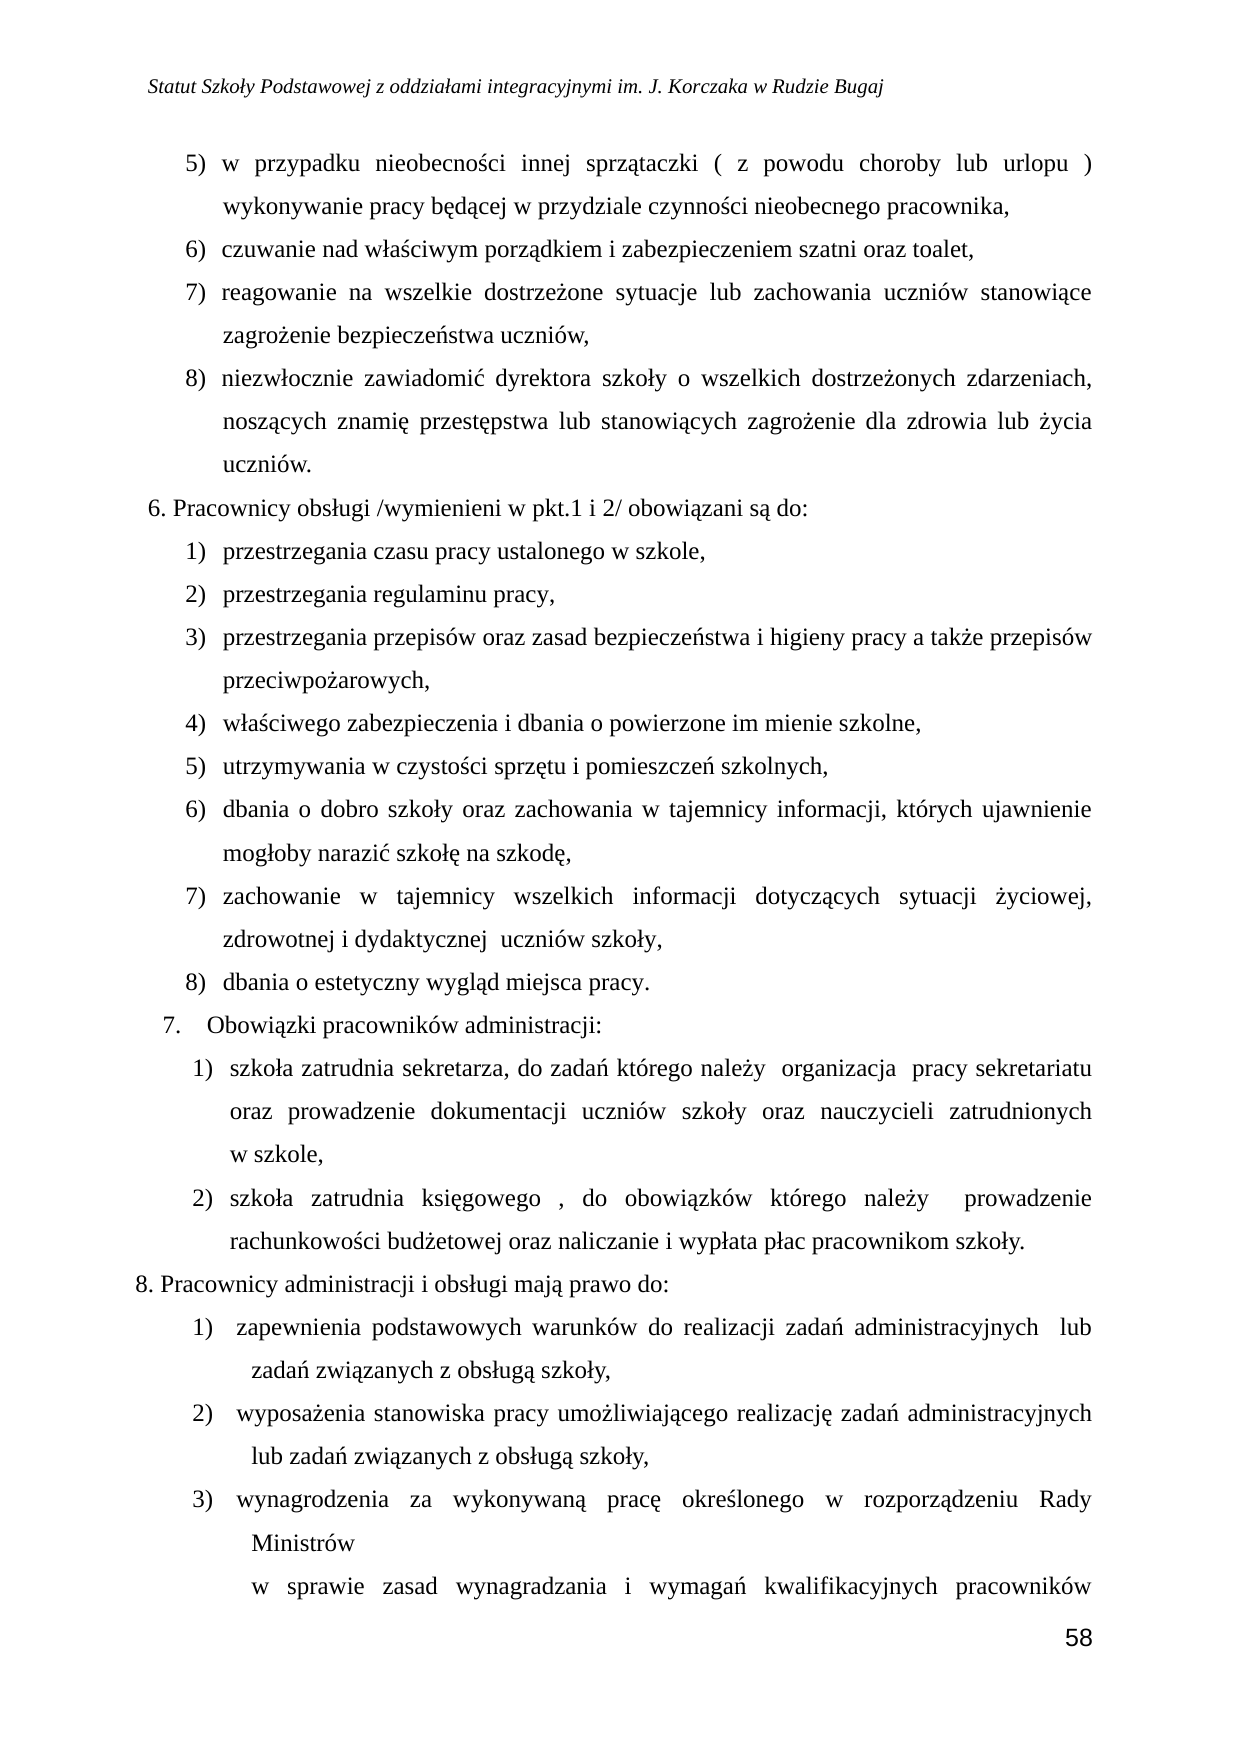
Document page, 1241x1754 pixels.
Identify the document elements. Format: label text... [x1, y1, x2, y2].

list przestrzegania regulaminu pracy, [185, 579, 1093, 608]
list utrzymywania w czystości sprzętu i pomieszczeń szkolnych, [185, 751, 1093, 780]
list właściwego zabezpieczenia i dbania o powierzone im mienie szkolne, [185, 708, 1093, 737]
list zachowanie w tajemnicy wszelkich informacji dotyczących sytuacji życiowej, zdrowotnej i dydaktycznej uczniów szkoły, [185, 881, 1093, 953]
list dbania o estetyczny wygląd miejsca pracy. [185, 967, 1093, 996]
list przestrzegania czasu pracy ustalonego w szkole, [185, 536, 1093, 564]
list Obowiązki pracowników administracji: [162, 1010, 1093, 1039]
list szkoła zatrudnia księgowego , do obowiązków którego należy prowadzenie rachunkowości budżetowej oraz naliczanie i wypłata płac pracownikom szkoły. [192, 1183, 1093, 1254]
text 8. Pracownicy administracji i obsługi mają prawo do: [135, 1269, 1093, 1298]
list reagowanie na wszelkie dostrzeżone sytuacje lub zachowania uczniów stanowiące zagrożenie bezpieczeństwa uczniów, [185, 277, 1093, 349]
text 6. Pracownicy obsługi /wymienieni w pkt.1 i 2/ obowiązani są do: [148, 493, 1093, 521]
list wyposażenia stanowiska pracy umożliwiającego realizację zadań administracyjnych lub zadań związanych z obsługą szkoły, [192, 1398, 1093, 1470]
list zapewnienia podstawowych warunków do realizacji zadań administracyjnych lub zadań związanych z obsługą szkoły, [192, 1312, 1093, 1384]
list szkoła zatrudnia sekretarza, do zadań którego należy organizacja pracy sekretariatu oraz prowadzenie dokumentacji uczniów szkoły oraz nauczycieli zatrudnionych w szkole, [192, 1053, 1093, 1168]
list w przypadku nieobecności innej sprzątaczki ( z powodu choroby lub urlopu ) wykonywanie pracy będącej w przydziale czynności nieobecnego pracownika, [185, 148, 1093, 219]
list niezwłocznie zawiadomić dyrektora szkoły o wszelkich dostrzeżonych zdarzeniach, noszących znamię przestępstwa lub stanowiących zagrożenie dla zdrowia lub życia uczniów. [185, 363, 1093, 478]
list przestrzegania przepisów oraz zasad bezpieczeństwa i higieny pracy a także przepisów przeciwpożarowych, [185, 622, 1093, 694]
list dbania o dobro szkoły oraz zachowania w tajemnicy informacji, których ujawnienie mogłoby narazić szkołę na szkodę, [185, 794, 1093, 866]
list czuwanie nad właściwym porządkiem i zabezpieczeniem szatni oraz toalet, [185, 234, 1093, 263]
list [192, 1484, 1093, 1599]
